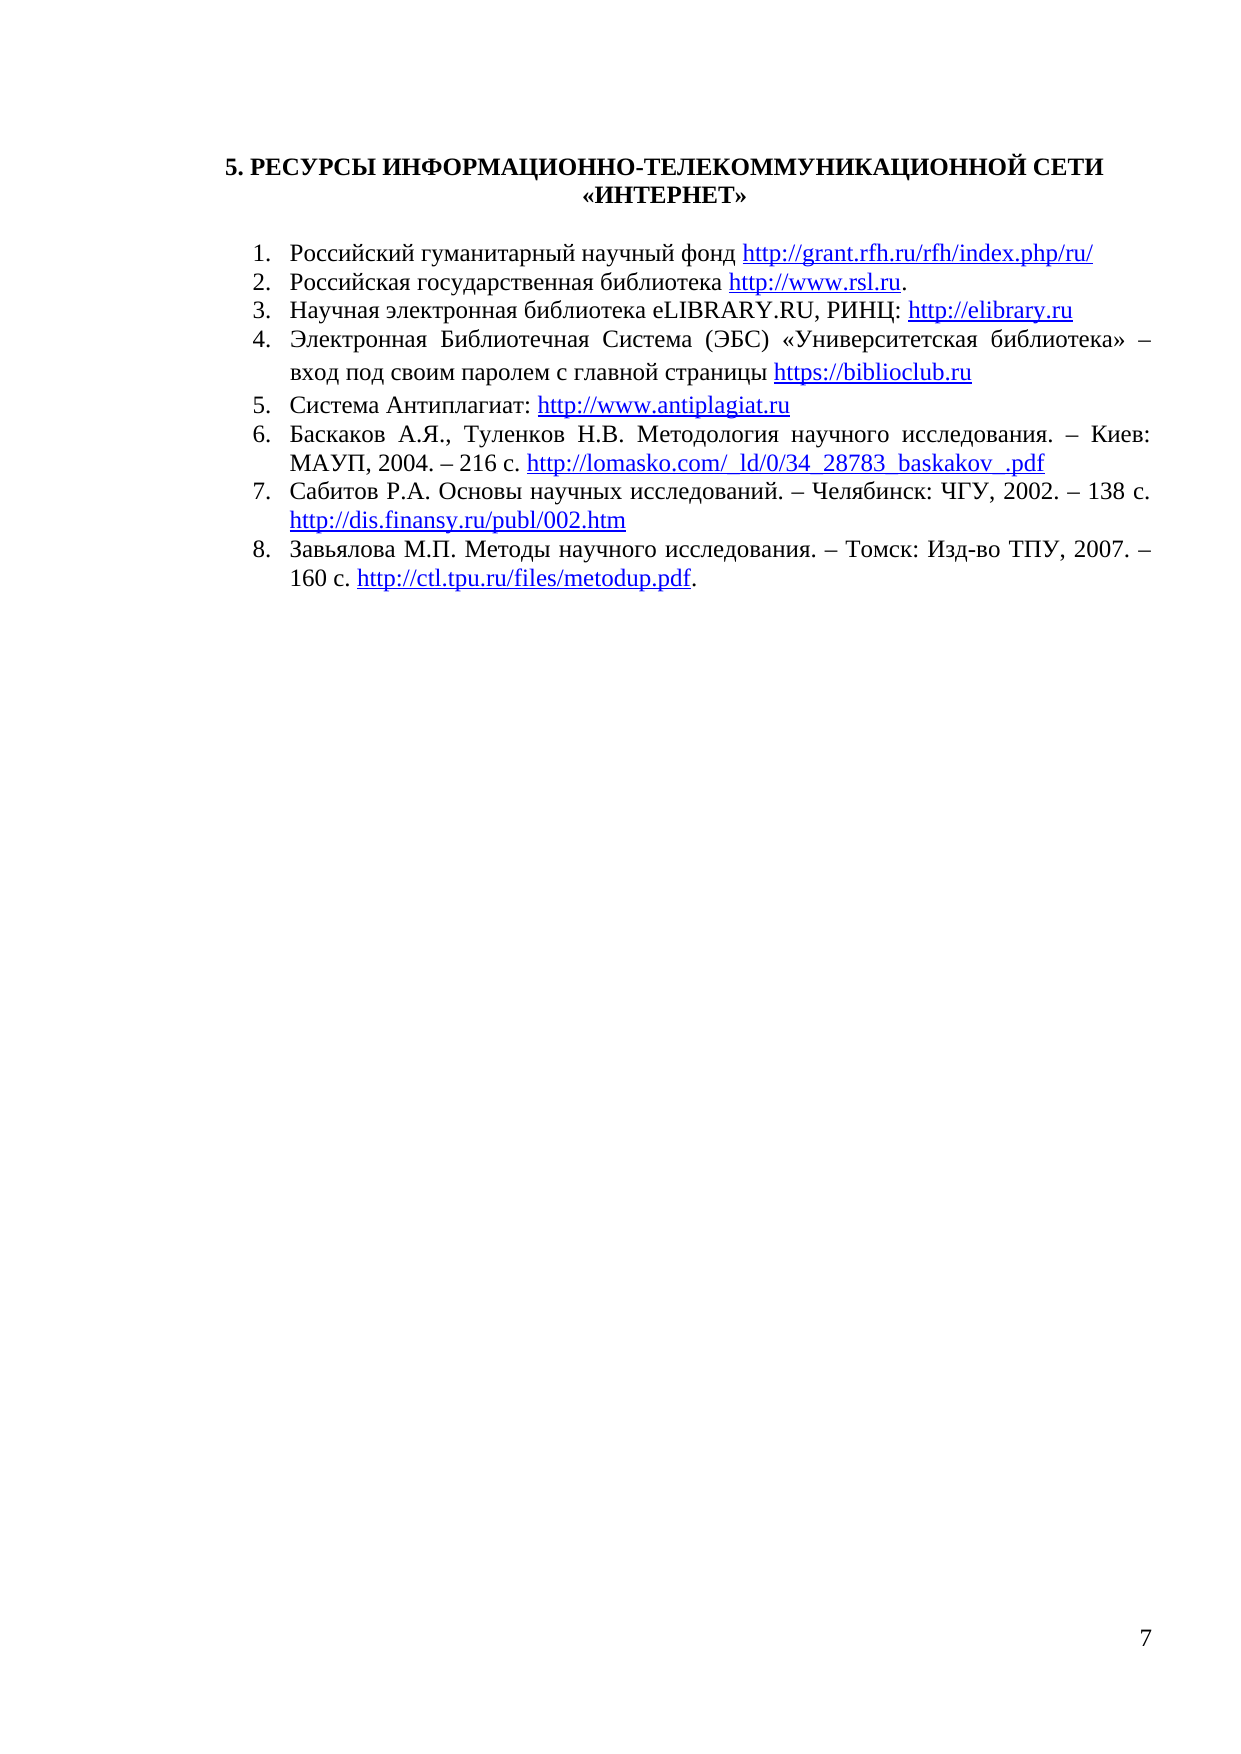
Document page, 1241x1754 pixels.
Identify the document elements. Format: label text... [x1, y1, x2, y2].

list Завьялова М.П. Методы научного исследования. – Томск: Изд-во ТПУ, 2007. – 160 с. http://ctl.tpu.ru/files/metodup.pdf. [252, 534, 1152, 591]
list Научная электронная библиотека eLIBRARY.RU, РИНЦ: http://elibrary.ru [252, 295, 1152, 324]
list Система Антиплагиат: http://www.antiplagiat.ru [252, 390, 1152, 419]
text 5. РЕСУРСЫ ИНФОРМАЦИОННО-ТЕЛЕКОММУНИКАЦИОННОЙ СЕТИ «ИНТЕРНЕТ» [177, 152, 1152, 209]
list Баскаков А.Я., Туленков Н.В. Методология научного исследования. – Киев: МАУП, 2004. – 216 с. http://lomasko.com/_ld/0/34_28783_baskakov_.pdf [252, 419, 1152, 476]
list Электронная Библиотечная Система (ЭБС) «Университетская библиотека» – вход под своим паролем с главной страницы https://biblioclub.ru [252, 324, 1152, 386]
list Сабитов Р.А. Основы научных исследований. – Челябинск: ЧГУ, 2002. – 138 с. http://dis.finansy.ru/publ/002.htm [252, 476, 1152, 534]
list Российская государственная библиотека http://www.rsl.ru. [252, 267, 1152, 295]
list Российский гуманитарный научный фонд http://grant.rfh.ru/rfh/index.php/ru/ [252, 238, 1152, 267]
